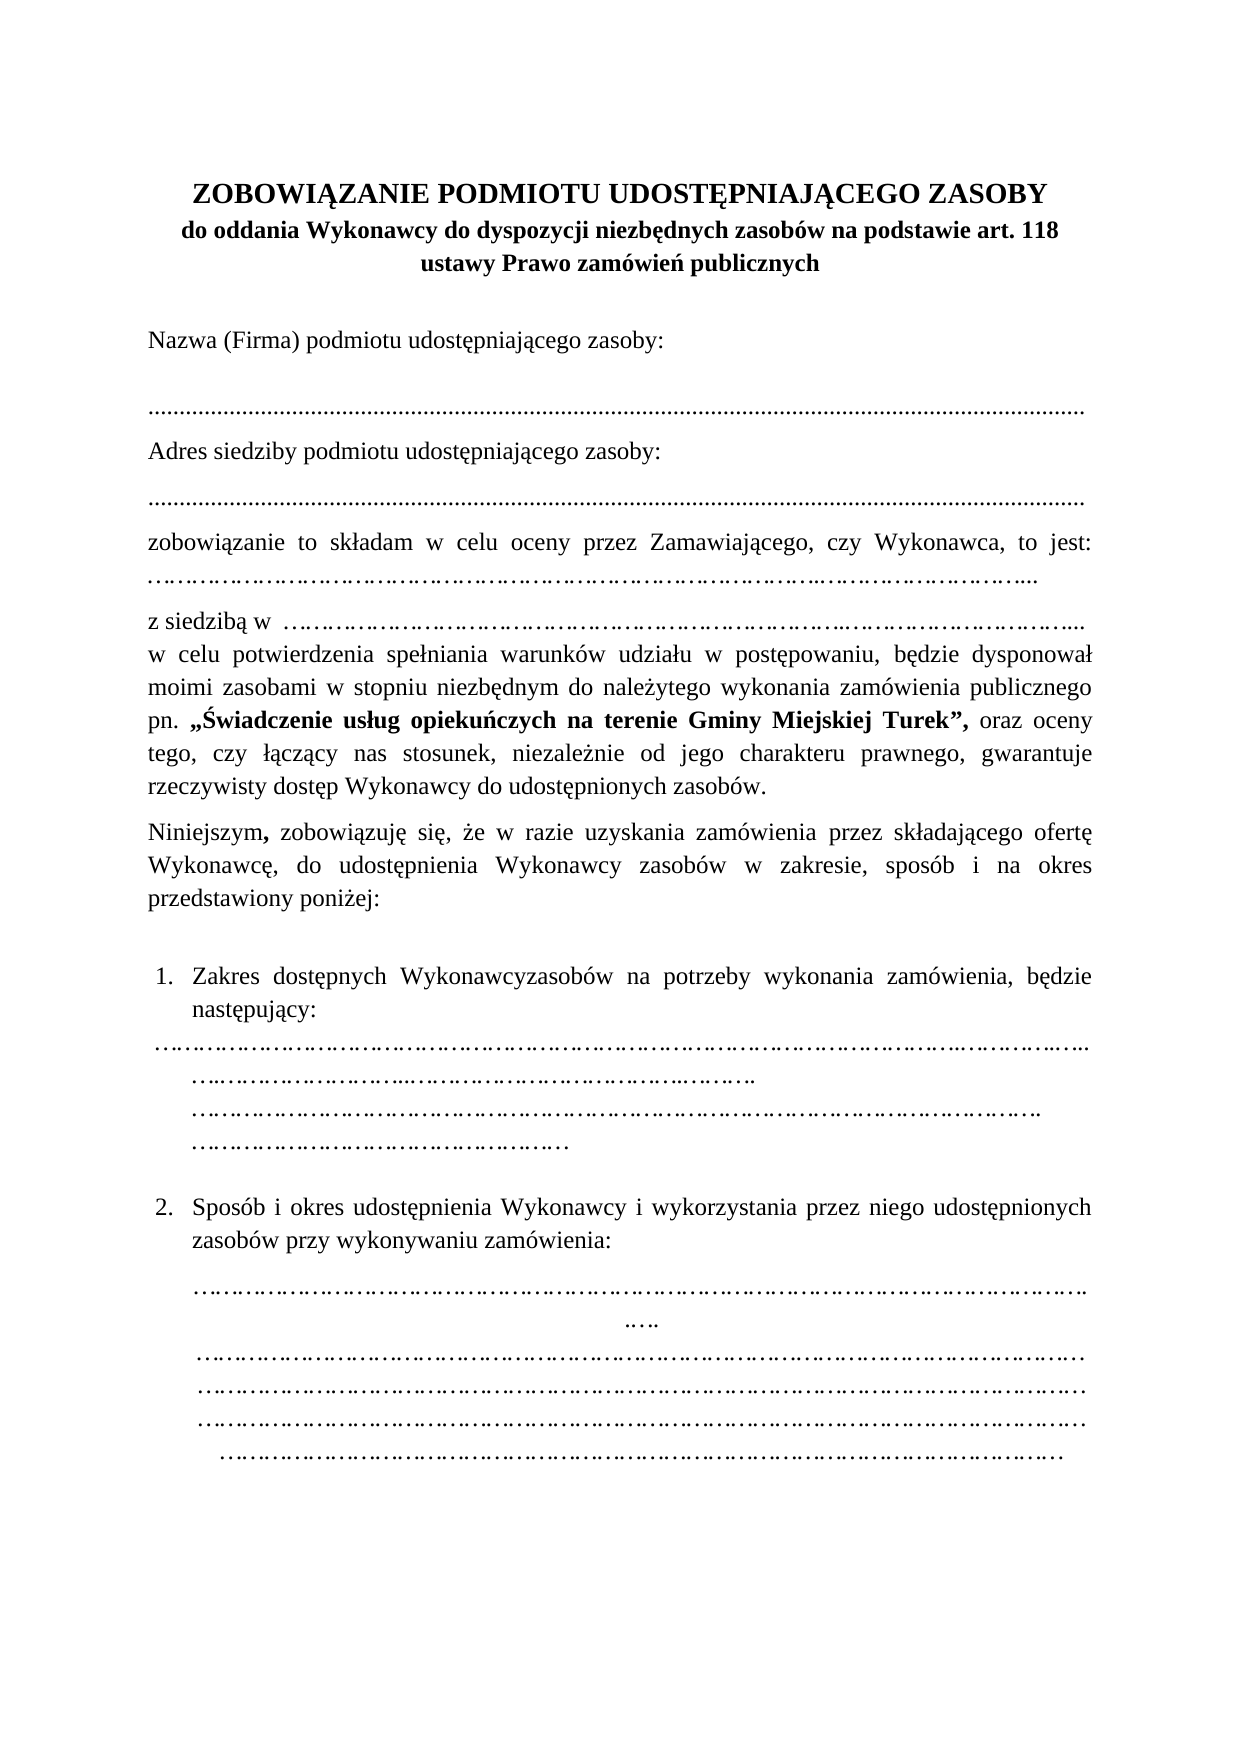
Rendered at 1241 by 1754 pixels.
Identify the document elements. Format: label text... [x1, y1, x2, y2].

text zobowiązanie to składam w celu oceny przez Zamawiającego, czy Wykonawca, to jest:……………………………………………………………………………….………………………... [148, 527, 1093, 589]
text do oddania Wykonawcy do dyspozycji niezbędnych zasobów na podstawie art. 118 ustawy Prawo zamówień publicznych [148, 215, 1093, 277]
text ...................................................................................................................................................... [148, 391, 1093, 420]
text ……………………………………………………………………………………………….………….….. [155, 1027, 1093, 1056]
text Niniejszym, zobowiązuję się, że w razie uzyskania zamówienia przez składającego ofertę Wykonawcę, do udostępnienia Wykonawcy zasobów w zakresie, sposób i na okres przedstawiony poniżej: [148, 817, 1093, 911]
text ….……………………..……………………………….……….…………………………………………………………………………………………………….…………………………………………… [192, 1060, 1093, 1155]
text Nazwa (Firma) podmiotu udostępniającego zasoby: [148, 325, 1093, 354]
text ...................................................................................................................................................... [148, 482, 1093, 511]
text Adres siedziby podmiotu udostępniającego zasoby: [148, 436, 1093, 465]
list Sposób i okres udostępnienia Wykonawcy i wykorzystania przez niego udostępnionych zasobów przy wykonywaniu zamówienia: [155, 1192, 1093, 1254]
text z siedzibą w ………………………………………………………………….…………………………... [148, 606, 1093, 635]
subtitle ZOBOWIĄZANIE PODMIOTU UDOSTĘPNIAJĄCEGO ZASOBY [148, 176, 1093, 210]
list Zakres dostępnych Wykonawcyzasobów na potrzeby wykonania zamówienia, będzie następujący: [155, 961, 1093, 1023]
text w celu potwierdzenia spełniania warunków udziału w postępowaniu, będzie dysponował moimi zasobami w stopniu niezbędnym do należytego wykonania zamówienia publicznego pn. „Świadczenie usług opiekuńczych na terenie Gminy Miejskiej Turek”, oraz oceny tego, czy łączący nas stosunek, niezależnie od jego charakteru prawnego, gwarantuje rzeczywisty dostęp Wykonawcy do udostępnionych zasobów. [148, 639, 1093, 800]
text …………………………………………………………………………………………………………..….…………………………………………………………………………………………………………………………………………………………………………………………………………………………………………………………………………………………………………………………………………………………………………………………………………………………………… [192, 1271, 1093, 1503]
